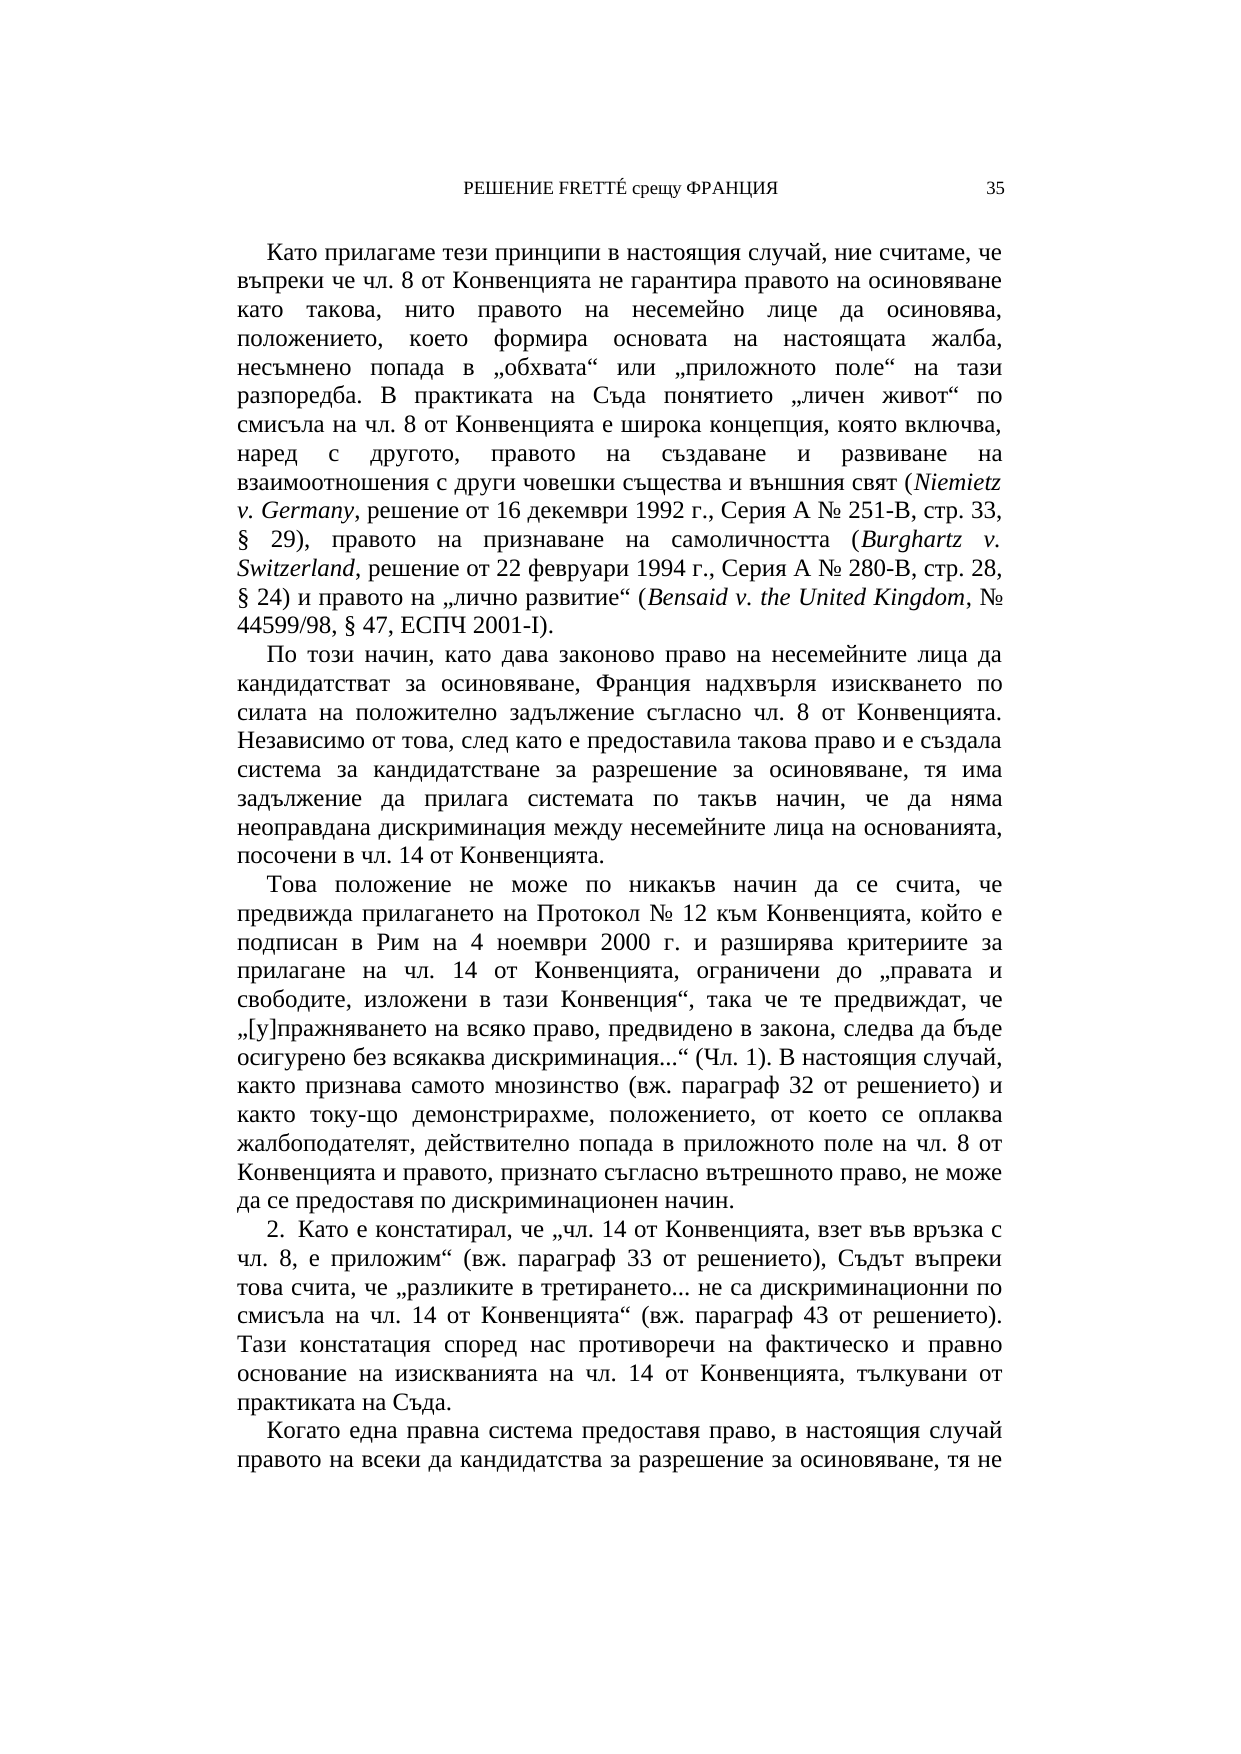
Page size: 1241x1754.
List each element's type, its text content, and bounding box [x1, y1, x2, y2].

text По този начин, като дава законово право на несемейните лица да кандидатстват за осиновяване, Франция надхвърля изискването по силата на положително задължение съгласно чл. 8 от Конвенцията. Независимо от това, след като е предоставила такова право и е създала система за кандидатстване за разрешение за осиновяване, тя има задължение да прилага системата по такъв начин, че да няма неоправдана дискриминация между несемейните лица на основанията, посочени в чл. 14 от Конвенцията. [237, 639, 1003, 869]
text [237, 1416, 1003, 1473]
text 2. Като е констатирал, че „чл. 14 от Конвенцията, взет във връзка с чл. 8, е приложим“ (вж. параграф 33 от решението), Съдът въпреки това счита, че „разликите в третирането... не са дискриминационни по смисъла на чл. 14 от Конвенцията“ (вж. параграф 43 от решението). Тази констатация според нас противоречи на фактическо и правно основание на изискванията на чл. 14 от Конвенцията, тълкувани от практиката на Съда. [237, 1214, 1003, 1416]
text Като прилагаме тези принципи в настоящия случай, ние считаме, че въпреки че чл. 8 от Конвенцията не гарантира правото на осиновяване като такова, нито правото на несемейно лице да осиновява, положението, което формира основата на настоящата жалба, несъмнено попада в „обхвата“ или „приложното поле“ на тази разпоредба. В практиката на Съда понятието „личен живот“ по смисъла на чл. 8 от Конвенцията е широка концепция, която включва, наред с другото, правото на създаване и развиване на взаимоотношения с други човешки същества и външния свят (Niemietz v. Germany, решение от 16 декември 1992 г., Серия A № 251-B, стр. 33, § 29), правото на признаване на самоличността (Burghartz v. Switzerland, решение от 22 февруари 1994 г., Серия A № 280-B, стр. 28, § 24) и правото на „лично развитие“ (Bensaid v. the United Kingdom, № 44599/98, § 47, ЕСПЧ 2001-I). [237, 237, 1003, 639]
text Това положение не може по никакъв начин да се счита, че предвижда прилагането на Протокол № 12 към Конвенцията, който е подписан в Рим на 4 ноември 2000 г. и разширява критериите за прилагане на чл. 14 от Конвенцията, ограничени до „правата и свободите, изложени в тази Конвенция“, така че те предвиждат, че „[у]пражняването на всяко право, предвидено в закона, следва да бъде осигурено без всякаква дискриминация...“ (Чл. 1). В настоящия случай, както признава самото мнозинство (вж. параграф 32 от решението) и както току-що демонстрирахме, положението, от което се оплаква жалбоподателят, действително попада в приложното поле на чл. 8 от Конвенцията и правото, признато съгласно вътрешното право, не може да се предоставя по дискриминационен начин. [237, 869, 1003, 1214]
